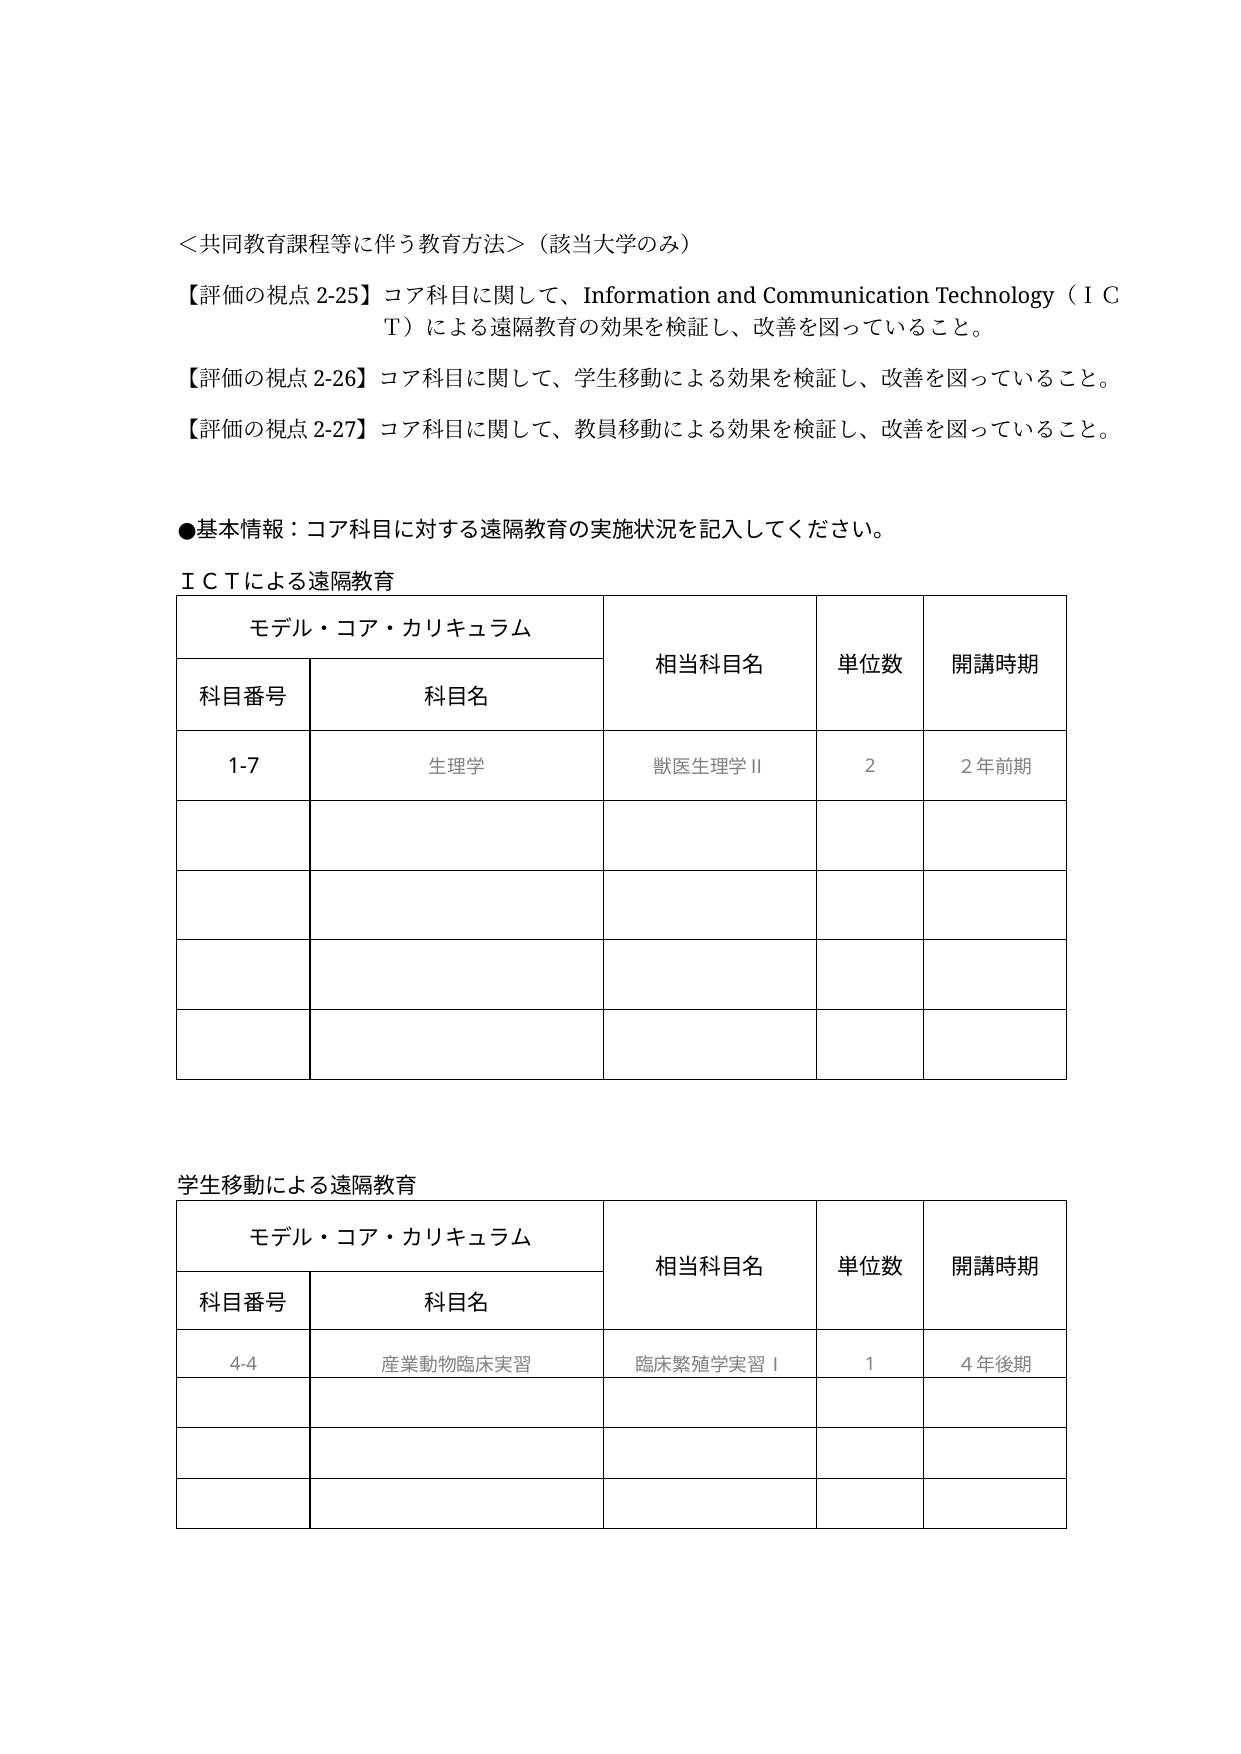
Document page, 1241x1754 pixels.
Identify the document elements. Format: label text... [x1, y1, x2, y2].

table_cell [817, 940, 923, 1009]
table_header 開講時期 [924, 1201, 1066, 1329]
table_header 相当科目名 [604, 596, 816, 730]
text 【評価の視点2-25】コア科目に関して、Information and Communication Technology（ＩＣＴ）による遠隔教育の効果を検証し、改善を図っていること。 [177, 278, 1122, 342]
table_cell 生理学 [311, 731, 603, 800]
table_header 単位数 [817, 1201, 923, 1329]
table_cell 科目番号 [177, 659, 309, 730]
table_header モデル・コア・カリキュラム [177, 1201, 603, 1271]
table_cell [311, 871, 603, 939]
table_cell [604, 1428, 816, 1477]
table_cell [817, 1428, 923, 1477]
table_cell [177, 940, 309, 1009]
table_header 開講時期 [924, 596, 1066, 730]
table_cell 科目名 [311, 659, 603, 730]
table_cell [604, 871, 816, 939]
table_cell [311, 1479, 603, 1528]
table_cell [177, 1378, 309, 1427]
table_cell [604, 1479, 816, 1528]
table_cell [924, 1428, 1066, 1477]
table_cell 科目名 [311, 1272, 603, 1329]
table_cell 科目番号 [177, 1272, 309, 1329]
table_cell [311, 1378, 603, 1427]
table_cell 産業動物臨床実習 [311, 1330, 603, 1377]
table_cell [177, 871, 309, 939]
text ＜共同教育課程等に伴う教育方法＞（該当大学のみ） [177, 228, 1122, 259]
table_cell [817, 871, 923, 939]
table_cell [924, 940, 1066, 1009]
table_cell [604, 940, 816, 1009]
table_cell [311, 801, 603, 869]
table_cell [604, 1010, 816, 1079]
table_cell [817, 1479, 923, 1528]
text 【評価の視点2-27】コア科目に関して、教員移動による効果を検証し、改善を図っていること。 [177, 412, 1122, 444]
table_header 相当科目名 [604, 1201, 816, 1329]
table_cell [817, 1378, 923, 1427]
text 学生移動による遠隔教育 [177, 1168, 1122, 1200]
table_cell [924, 871, 1066, 939]
table_header 単位数 [817, 596, 923, 730]
table_cell [604, 1378, 816, 1427]
table_cell [311, 1010, 603, 1079]
text ●基本情報：コア科目に対する遠隔教育の実施状況を記入してください。 [177, 512, 1122, 544]
table_cell [177, 1428, 309, 1477]
table_cell 1 [817, 1330, 923, 1377]
table_cell [177, 1479, 309, 1528]
text ＩＣＴによる遠隔教育 [177, 564, 1122, 595]
table_cell [177, 1010, 309, 1079]
table_cell 4-4 [177, 1330, 309, 1377]
table_cell [817, 1010, 923, 1079]
table_cell [924, 1378, 1066, 1427]
table_header モデル・コア・カリキュラム [177, 596, 603, 658]
text 【評価の視点2-26】コア科目に関して、学生移動による効果を検証し、改善を図っていること。 [177, 361, 1122, 393]
table_cell [311, 940, 603, 1009]
table_cell [924, 1479, 1066, 1528]
table_cell 臨床繁殖学実習Ⅰ [604, 1330, 816, 1377]
table_cell 2 [817, 731, 923, 800]
table_cell [924, 1010, 1066, 1079]
table_cell [177, 801, 309, 869]
table_cell ２年前期 [924, 731, 1066, 800]
table_cell [604, 801, 816, 869]
table_cell ４年後期 [924, 1330, 1066, 1377]
table_cell 獣医生理学Ⅱ [604, 731, 816, 800]
table_cell [817, 801, 923, 869]
table_cell 1-7 [177, 731, 309, 800]
table_cell [924, 801, 1066, 869]
table_cell [311, 1428, 603, 1477]
